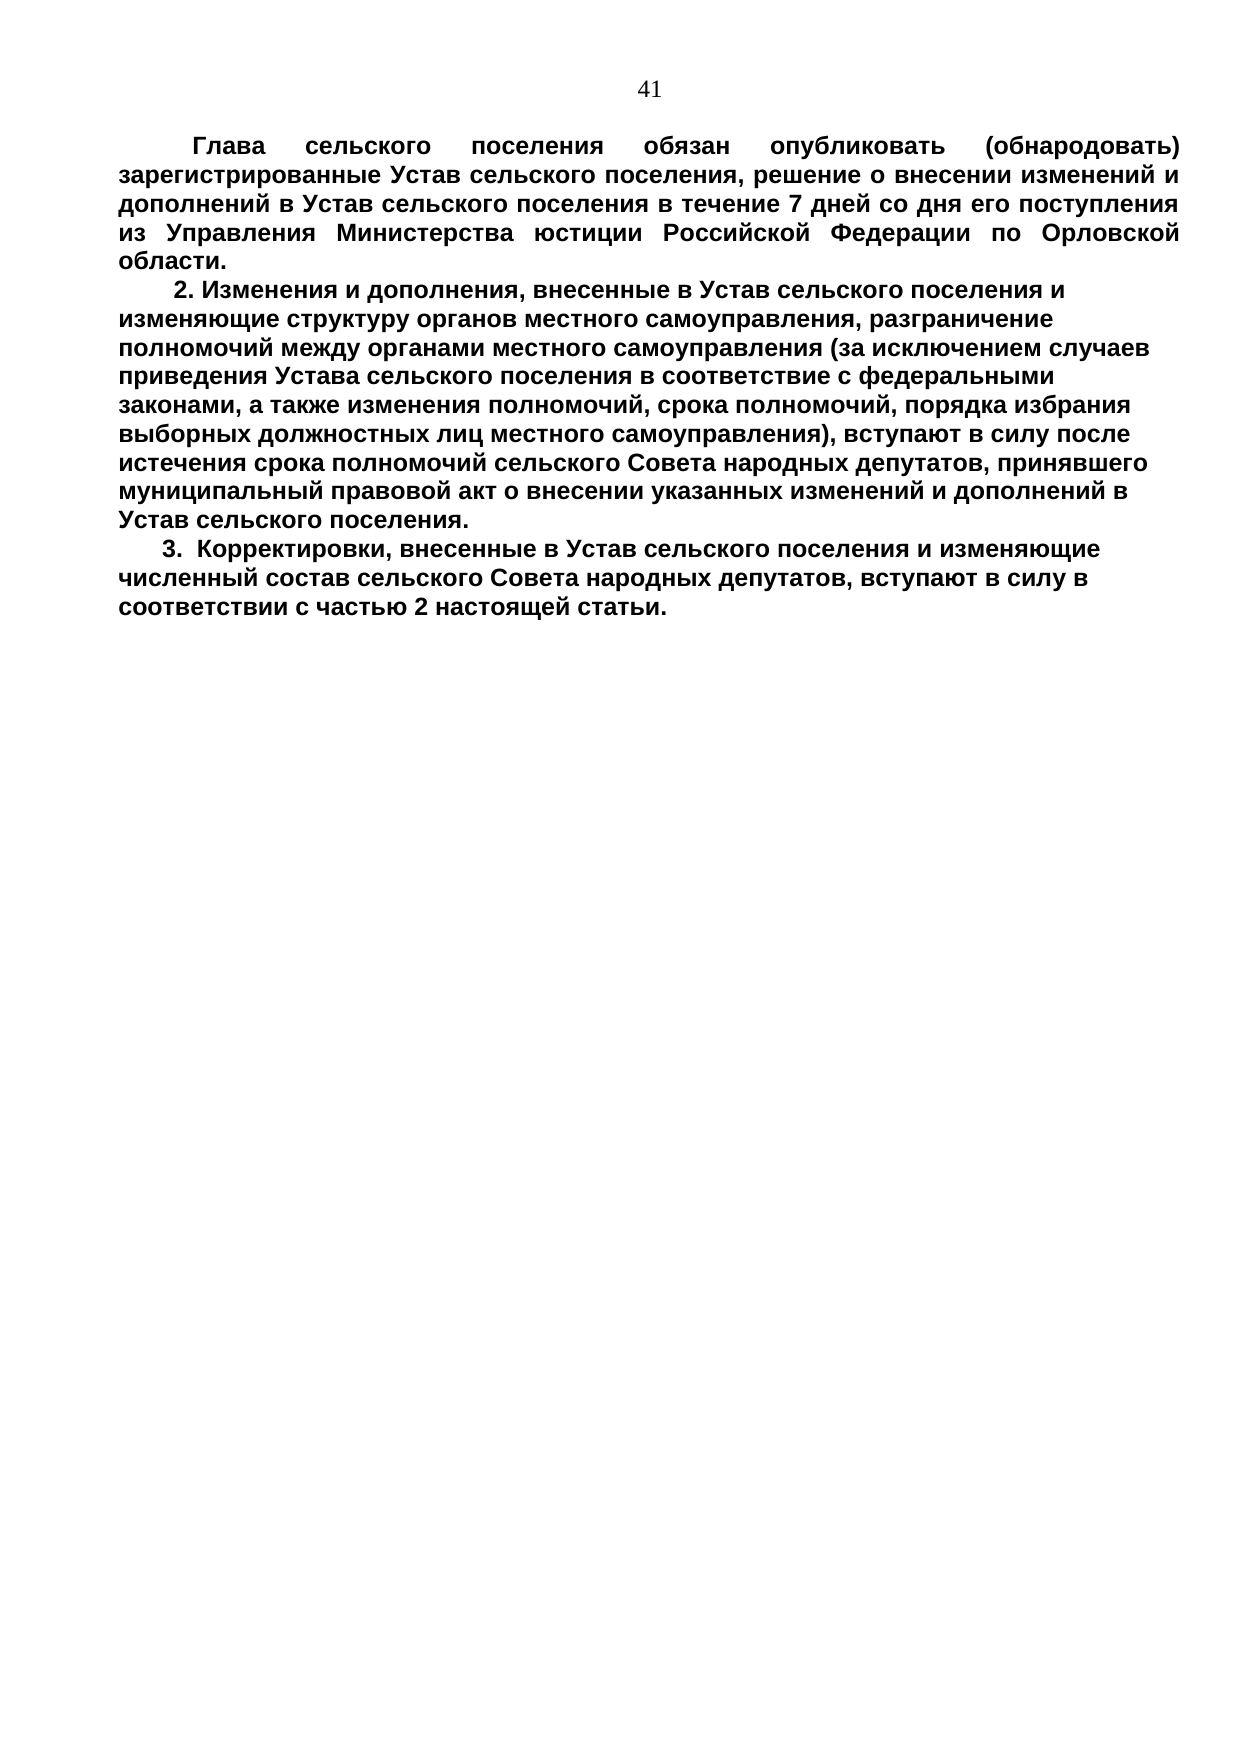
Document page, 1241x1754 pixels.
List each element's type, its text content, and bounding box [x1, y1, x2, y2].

text 3. Корректировки, внесенные в Устав сельского поселения и изменяющие численный состав сельского Совета народных депутатов, вступают в силу в соответствии с частью 2 настоящей статьи. [118, 534, 1181, 620]
text 2. Изменения и дополнения, внесенные в Устав сельского поселения и изменяющие структуру органов местного самоуправления, разграничение полномочий между органами местного самоуправления (за исключением случаев приведения Устава сельского поселения в соответствие с федеральными законами, а также изменения полномочий, срока полномочий, порядка избрания выборных должностных лиц местного самоуправления), вступают в силу после истечения срока полномочий сельского Совета народных депутатов, принявшего муниципальный правовой акт о внесении указанных изменений и дополнений в Устав сельского поселения. [118, 275, 1181, 534]
text Глава сельского поселения обязан опубликовать (обнародовать) зарегистрированные Устав сельского поселения, решение о внесении изменений и дополнений в Устав сельского поселения в течение 7 дней со дня его поступления из Управления Министерства юстиции Российской Федерации по Орловской области. [118, 131, 1181, 275]
